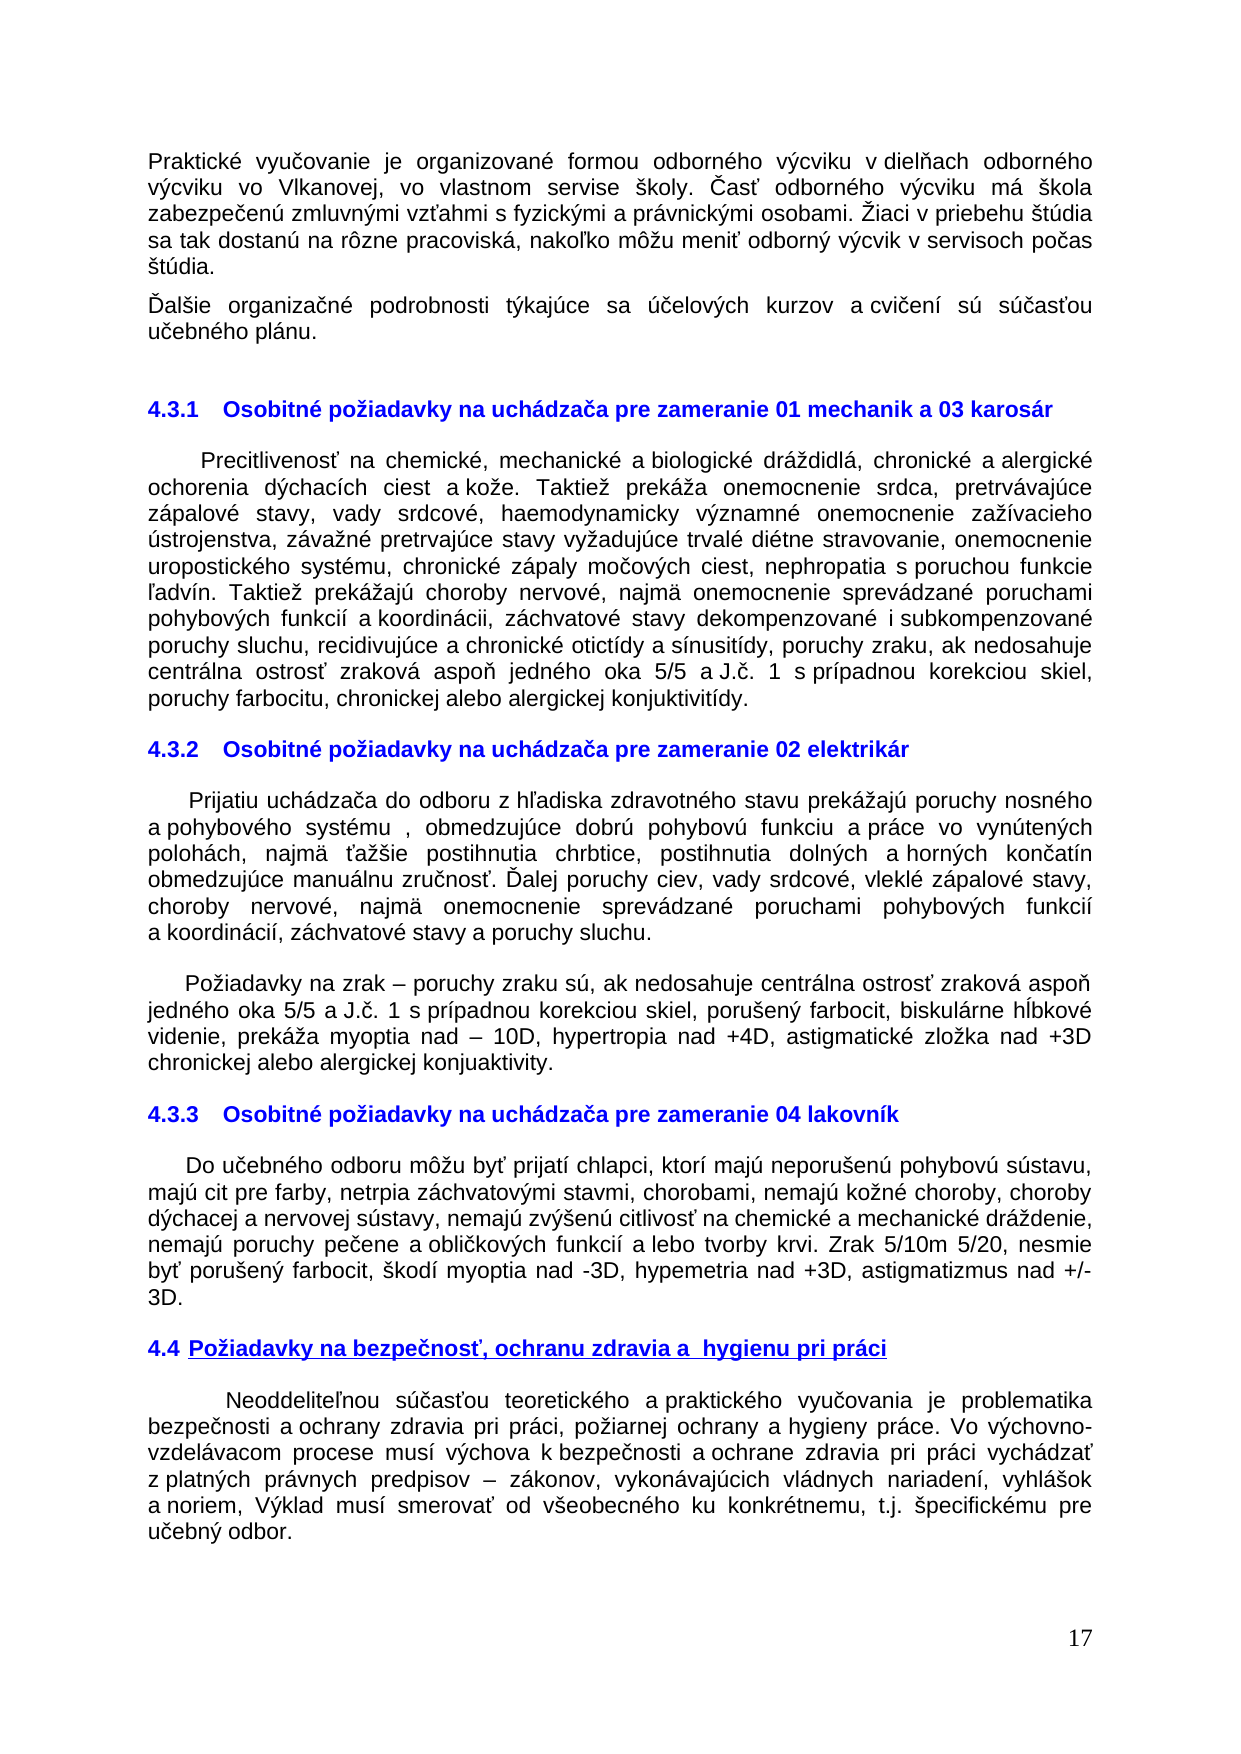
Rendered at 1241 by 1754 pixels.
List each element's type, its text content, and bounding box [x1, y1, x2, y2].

list Osobitné požiadavky na uchádzača pre zameranie 02 elektrikár [148, 736, 1093, 762]
text Prijatiu uchádzača do odboru z hľadiska zdravotného stavu prekážajú poruchy nosného a pohybového systému , obmedzujúce dobrú pohybovú funkciu a práce vo vynútených polohách, najmä ťažšie postihnutia chrbtice, postihnutia dolných a horných končatín obmedzujúce manuálnu zručnosť. Ďalej poruchy ciev, vady srdcové, vleklé zápalové stavy, choroby nervové, najmä onemocnenie sprevádzané poruchami pohybových funkcií a koordinácií, záchvatové stavy a poruchy sluchu. [148, 787, 1093, 945]
text Neoddeliteľnou súčasťou teoretického a praktického vyučovania je problematika bezpečnosti a ochrany zdravia pri práci, požiarnej ochrany a hygieny práce. Vo výchovno-vzdelávacom procese musí výchova k bezpečnosti a ochrane zdravia pri práci vychádzať z platných právnych predpisov – zákonov, vykonávajúcich vládnych nariadení, vyhlášok a noriem, Výklad musí smerovať od všeobecného ku konkrétnemu, t.j. špecifickému pre učebný odbor. [148, 1387, 1093, 1545]
text Praktické vyučovanie je organizované formou odborného výcviku v dielňach odborného výcviku vo Vlkanovej, vo vlastnom servise školy. Časť odborného výcviku má škola zabezpečenú zmluvnými vzťahmi s fyzickými a právnickými osobami. Žiaci v priebehu štúdia sa tak dostanú na rôzne pracoviská, nakoľko môžu meniť odborný výcvik v servisoch počas štúdia. [148, 148, 1093, 279]
list Požiadavky na bezpečnosť, ochranu zdravia a hygienu pri práci [148, 1335, 1093, 1362]
text Precitlivenosť na chemické, mechanické a biologické dráždidlá, chronické a alergické ochorenia dýchacích ciest a kože. Taktiež prekáža onemocnenie srdca, pretrvávajúce zápalové stavy, vady srdcové, haemodynamicky významné onemocnenie zažívacieho ústrojenstva, závažné pretrvajúce stavy vyžadujúce trvalé diétne stravovanie, onemocnenie uropostického systému, chronické zápaly močových ciest, nephropatia s poruchou funkcie ľadvín. Taktiež prekážajú choroby nervové, najmä onemocnenie sprevádzané poruchami pohybových funkcií a koordinácii, záchvatové stavy dekompenzované i subkompenzované poruchy sluchu, recidivujúce a chronické otictídy a sínusitídy, poruchy zraku, ak nedosahuje centrálna ostrosť zraková aspoň jedného oka 5/5 a J.č. 1 s prípadnou korekciou skiel, poruchy farbocitu, chronickej alebo alergickej konjuktivitídy. [148, 447, 1093, 711]
text Do učebného odboru môžu byť prijatí chlapci, ktorí majú neporušenú pohybovú sústavu, majú cit pre farby, netrpia záchvatovými stavmi, chorobami, nemajú kožné choroby, choroby dýchacej a nervovej sústavy, nemajú zvýšenú citlivosť na chemické a mechanické dráždenie, nemajú poruchy pečene a obličkových funkcií a lebo tvorby krvi. Zrak 5/10m 5/20, nesmie byť porušený farbocit, škodí myoptia nad -3D, hypemetria nad +3D, astigmatizmus nad +/- 3D. [148, 1152, 1093, 1310]
list Osobitné požiadavky na uchádzača pre zameranie 04 lakovník [148, 1101, 1093, 1127]
text Požiadavky na zrak – poruchy zraku sú, ak nedosahuje centrálna ostrosť zraková aspoň jedného oka 5/5 a J.č. 1 s prípadnou korekciou skiel, porušený farbocit, biskulárne hĺbkové videnie, prekáža myoptia nad – 10D, hypertropia nad +4D, astigmatické zložka nad +3D chronickej alebo alergickej konjuaktivity. [148, 970, 1093, 1076]
text Ďalšie organizačné podrobnosti týkajúce sa účelových kurzov a cvičení sú súčasťou učebného plánu. [148, 292, 1093, 344]
list Osobitné požiadavky na uchádzača pre zameranie 01 mechanik a 03 karosár [148, 396, 1093, 422]
